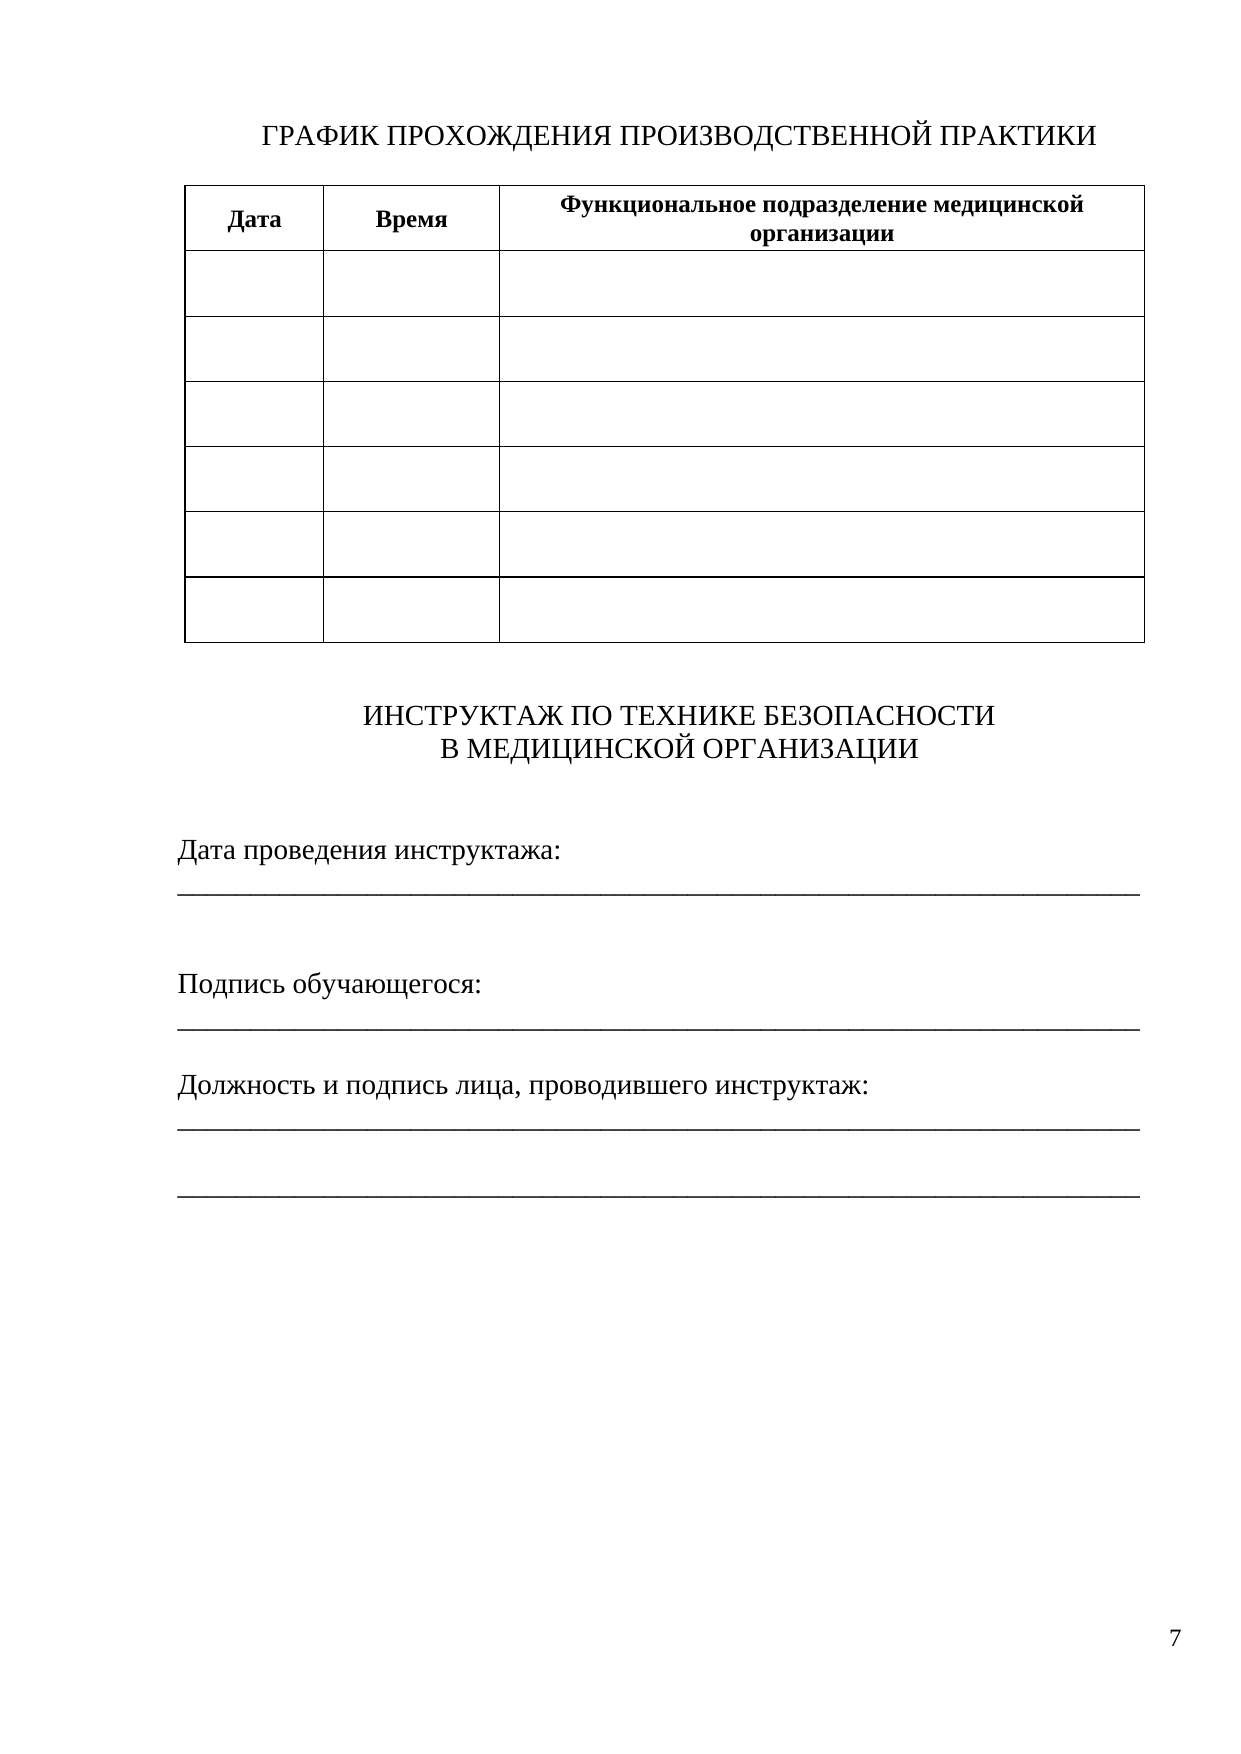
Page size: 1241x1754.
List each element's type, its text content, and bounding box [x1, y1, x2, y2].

table_cell [186, 251, 323, 316]
text Дата проведения инструктажа: __________________________________________________________________ [177, 832, 1181, 899]
subtitle ИНСТРУКТАЖ ПО ТЕХНИКЕ БЕЗОПАСНОСТИ [177, 698, 1181, 731]
text Должность и подпись лица, проводившего инструктаж: __________________________________________________________________ [177, 1067, 1181, 1134]
table_cell [186, 512, 323, 576]
table_header Функциональное подразделение медицинской организации [500, 186, 1144, 250]
table_cell [186, 578, 323, 642]
table_cell [324, 512, 499, 576]
table_cell [324, 382, 499, 446]
table_cell [186, 382, 323, 446]
subtitle В МЕДИЦИНСКОЙ ОРГАНИЗАЦИИ [177, 731, 1181, 765]
text __________________________________________________________________ [177, 1167, 1181, 1201]
table_header Время [324, 186, 499, 250]
subtitle ГРАФИК ПРОХОЖДЕНИЯ ПРОИЗВОДСТВЕННОЙ ПРАКТИКИ [177, 118, 1181, 152]
table_cell [324, 317, 499, 381]
table_header Дата [186, 186, 323, 250]
table_cell [324, 447, 499, 511]
table_cell [500, 251, 1144, 316]
table_cell [500, 382, 1144, 446]
table_cell [500, 447, 1144, 511]
table_cell [500, 317, 1144, 381]
table_cell [500, 512, 1144, 576]
table_cell [500, 578, 1144, 642]
table_cell [186, 317, 323, 381]
table_cell [186, 447, 323, 511]
text Подпись обучающегося: __________________________________________________________________ [177, 966, 1181, 1033]
table_cell [324, 578, 499, 642]
table_cell [324, 251, 499, 316]
